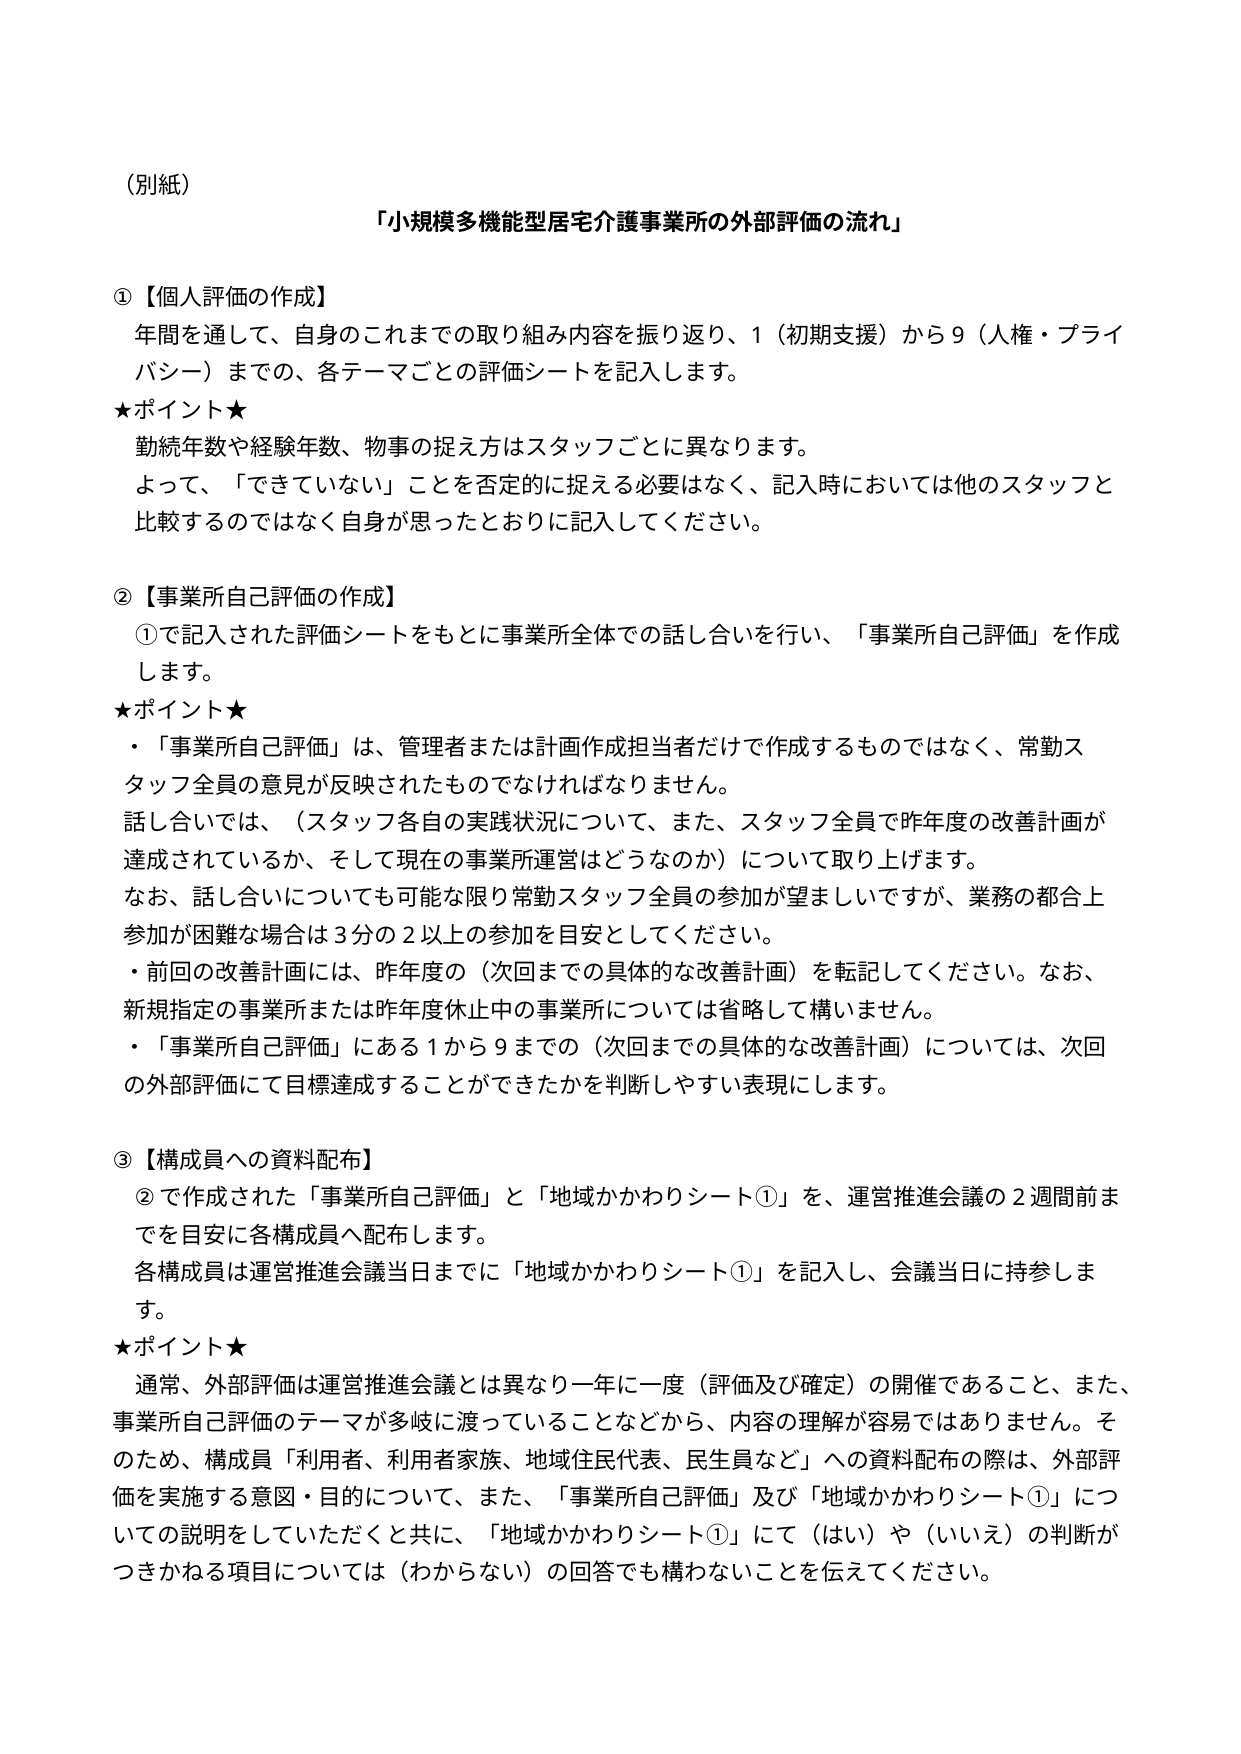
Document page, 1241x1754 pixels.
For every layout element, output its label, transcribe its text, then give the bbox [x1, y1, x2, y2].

text 「小規模多機能型居宅介護事業所の外部評価の流れ」 [150, 202, 1128, 239]
text ②で作成された「事業所自己評価」と「地域かかわりシート①」を、運営推進会議の2週間前ま [134, 1177, 1128, 1214]
text （別紙） [112, 164, 1128, 202]
text ③【構成員への資料配布】 [112, 1139, 1128, 1177]
text 年間を通して、自身のこれまでの取り組み内容を振り返り、1（初期支援）から9（人権・プライバシー）までの、各テーマごとの評価シートを記入します。 [134, 314, 1128, 389]
text 各構成員は運営推進会議当日までに「地域かかわりシート①」を記入し、会議当日に持参しま [134, 1252, 1128, 1289]
text す。 [134, 1289, 1128, 1327]
text でを目安に各構成員へ配布します。 [134, 1214, 1128, 1252]
text 通常、外部評価は運営推進会議とは異なり一年に一度（評価及び確定）の開催であること、また、事業所自己評価のテーマが多岐に渡っていることなどから、内容の理解が容易ではありません。そのため、構成員「利用者、利用者家族、地域住民代表、民生員など」への資料配布の際は、外部評価を実施する意図・目的について、また、「事業所自己評価」及び「地域かかわりシート①」についての説明をしていただくと共に、「地域かかわりシート①」にて（はい）や（いいえ）の判断がつきかねる項目については（わからない）の回答でも構わないことを伝えてください。 [112, 1364, 1128, 1589]
text ・「事業所自己評価」にある1から9までの（次回までの具体的な改善計画）については、次回の外部評価にて目標達成することができたかを判断しやすい表現にします。 [123, 1027, 1128, 1102]
text ★ポイント★ [112, 389, 1128, 427]
text 話し合いでは、（スタッフ各自の実践状況について、また、スタッフ全員で昨年度の改善計画が達成されているか、そして現在の事業所運営はどうなのか）について取り上げます。 [123, 802, 1128, 877]
text ★ポイント★ [112, 689, 1128, 727]
text よって、「できていない」ことを否定的に捉える必要はなく、記入時においては他のスタッフと比較するのではなく自身が思ったとおりに記入してください。 [134, 464, 1128, 539]
text ①で記入された評価シートをもとに事業所全体での話し合いを行い、「事業所自己評価」を作成します。 [112, 614, 1128, 689]
text なお、話し合いについても可能な限り常勤スタッフ全員の参加が望ましいですが、業務の都合上参加が困難な場合は3分の2以上の参加を目安としてください。 [123, 877, 1128, 952]
text ・前回の改善計画には、昨年度の（次回までの具体的な改善計画）を転記してください。なお、新規指定の事業所または昨年度休止中の事業所については省略して構いません。 [123, 952, 1128, 1027]
text ②【事業所自己評価の作成】 [112, 577, 1128, 614]
text ★ポイント★ [112, 1327, 1128, 1364]
text 勤続年数や経験年数、物事の捉え方はスタッフごとに異なります。 [112, 427, 1128, 464]
text ・「事業所自己評価」は、管理者または計画作成担当者だけで作成するものではなく、常勤スタッフ全員の意見が反映されたものでなければなりません。 [123, 727, 1128, 802]
text ①【個人評価の作成】 [112, 277, 1128, 314]
